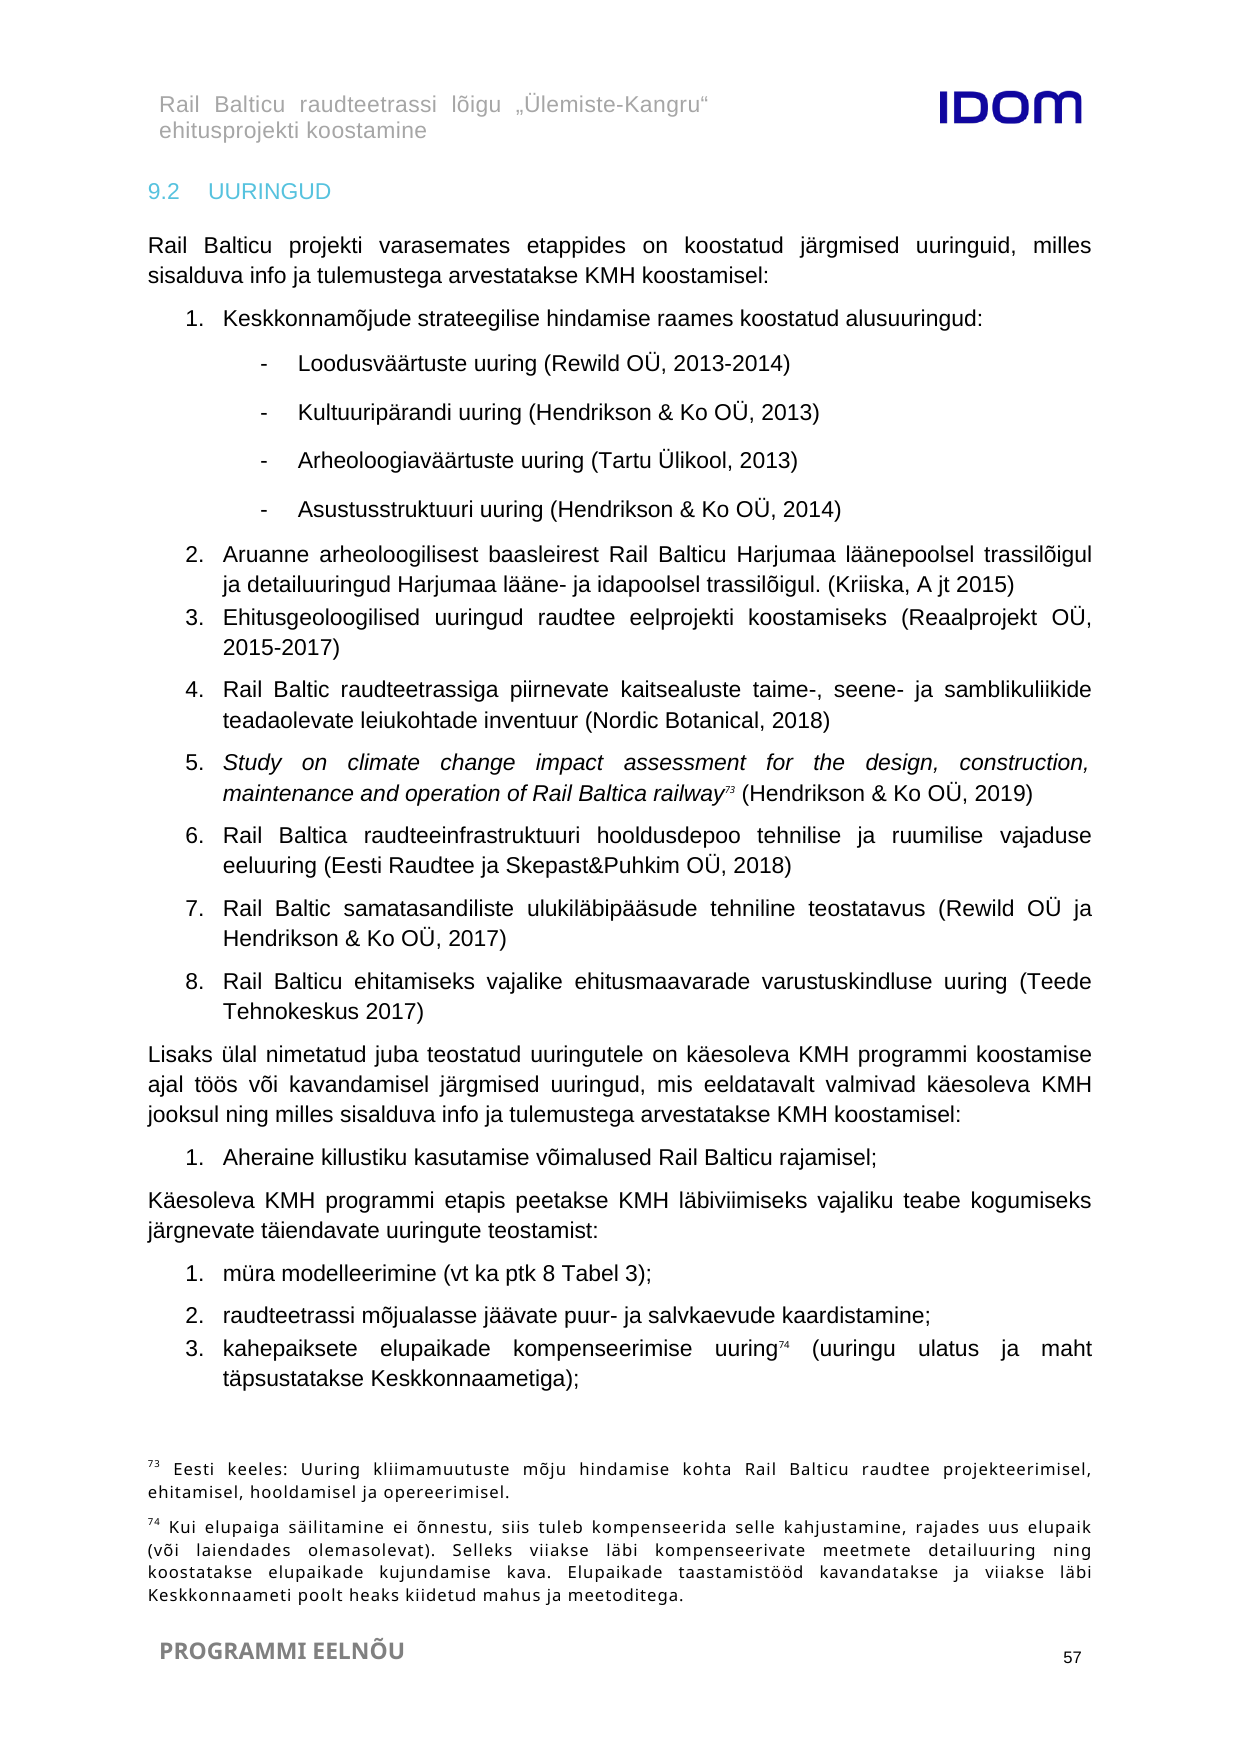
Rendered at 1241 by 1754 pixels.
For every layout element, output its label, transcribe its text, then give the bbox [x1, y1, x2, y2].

subtitle Uuringud [148, 178, 1092, 204]
list Study on climate change impact assessment for the design, construction, maintenance and operation of Rail Baltica railway (Hendrikson & Ko OÜ, 2019) [185, 749, 1092, 806]
text Lisaks ülal nimetatud juba teostatud uuringutele on käesoleva KMH programmi koostamise ajal töös või kavandamisel järgmised uuringud, mis eeldatavalt valmivad käesoleva KMH jooksul ning milles sisalduva info ja tulemustega arvestatakse KMH koostamisel: [148, 1041, 1092, 1128]
list Rail Baltic raudteetrassiga piirnevate kaitsealuste taime-, seene- ja samblikuliikide teadaolevate leiukohtade inventuur (Nordic Botanical, 2018) [185, 676, 1092, 733]
list Aruanne arheoloogilisest baasleirest Rail Balticu Harjumaa läänepoolsel trassilõigul ja detailuuringud Harjumaa lääne- ja idapoolsel trassilõigul. (Kriiska, A jt 2015) [185, 541, 1092, 597]
list Ehitusgeoloogilised uuringud raudtee eelprojekti koostamiseks (Reaalprojekt OÜ, 2015-2017) [185, 603, 1092, 660]
list Rail Baltica raudteeinfrastruktuuri hooldusdepoo tehnilise ja ruumilise vajaduse eeluuring (Eesti Raudtee ja Skepast&Puhkim OÜ, 2018) [185, 822, 1092, 879]
list Arheoloogiaväärtuste uuring (Tartu Ülikool, 2013) [260, 444, 1092, 475]
list raudteetrassi mõjualasse jäävate puur- ja salvkaevude kaardistamine; [185, 1302, 1092, 1329]
list Loodusväärtuste uuring (Rewild OÜ, 2013-2014) [260, 347, 1092, 378]
list Keskkonnamõjude strateegilise hindamise raames koostatud alusuuringud: [185, 304, 1092, 331]
list müra modelleerimine (vt ka ptk 8 Tabel 3); [185, 1260, 1092, 1286]
text Rail Balticu projekti varasemates etappides on koostatud järgmised uuringuid, milles sisalduva info ja tulemustega arvestatakse KMH koostamisel: [148, 232, 1092, 288]
list Rail Baltic samatasandiliste ulukiläbipääsude tehniline teostatavus (Rewild OÜ ja Hendrikson & Ko OÜ, 2017) [185, 895, 1092, 952]
list Aheraine killustiku kasutamise võimalused Rail Balticu rajamisel; [185, 1144, 1092, 1170]
list kahepaiksete elupaikade kompenseerimise uuring (uuringu ulatus ja maht täpsustatakse Keskkonnaametiga); [185, 1335, 1092, 1391]
list Asustusstruktuuri uuring (Hendrikson & Ko OÜ, 2014) [260, 492, 1092, 524]
picture [940, 90, 1082, 124]
list Kultuuripärandi uuring (Hendrikson & Ko OÜ, 2013) [260, 396, 1092, 427]
list Rail Balticu ehitamiseks vajalike ehitusmaavarade varustuskindluse uuring (Teede Tehnokeskus 2017) [185, 968, 1092, 1024]
text Käesoleva KMH programmi etapis peetakse KMH läbiviimiseks vajaliku teabe kogumiseks järgnevate täiendavate uuringute teostamist: [148, 1187, 1092, 1243]
